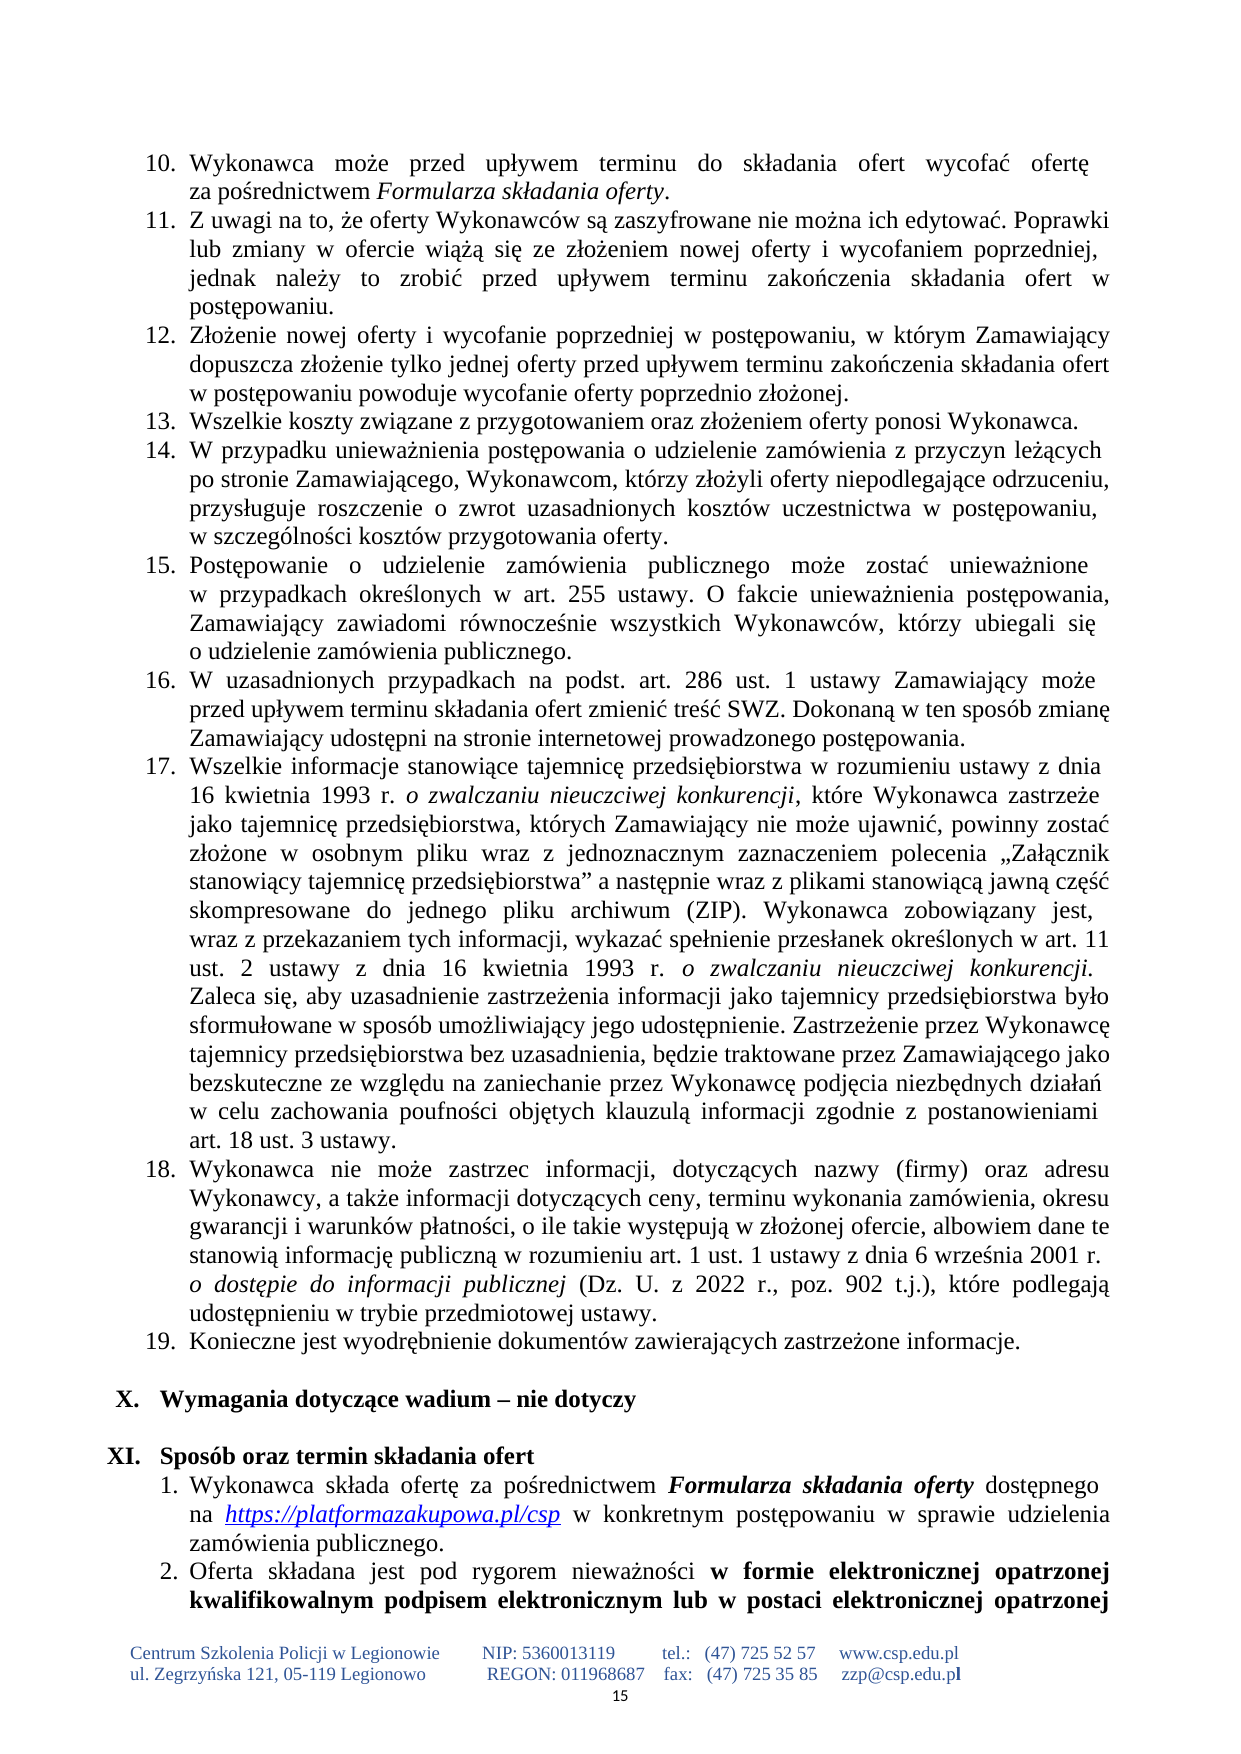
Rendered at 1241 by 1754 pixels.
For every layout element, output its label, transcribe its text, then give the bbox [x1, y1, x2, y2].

text 11. Z uwagi na to, że oferty Wykonawców są zaszyfrowane nie można ich edytować. Poprawki lub zmiany w ofercie wiążą się ze złożeniem nowej oferty i wycofaniem poprzedniej, jednak należy to zrobić przed upływem terminu zakończenia składania ofert w postępowaniu. [145, 205, 1110, 320]
text 13. Wszelkie koszty związane z przygotowaniem oraz złożeniem oferty ponosi Wykonawca. [145, 406, 1110, 435]
text 16. W uzasadnionych przypadkach na podst. art. 286 ust. 1 ustawy Zamawiający może przed upływem terminu składania ofert zmienić treść SWZ. Dokonaną w ten sposób zmianę Zamawiający udostępni na stronie internetowej prowadzonego postępowania. [145, 665, 1110, 751]
text 17. Wszelkie informacje stanowiące tajemnicę przedsiębiorstwa w rozumieniu ustawy z dnia 16 kwietnia 1993 r. o zwalczaniu nieuczciwej konkurencji, które Wykonawca zastrzeże jako tajemnicę przedsiębiorstwa, których Zamawiający nie może ujawnić, powinny zostać złożone w osobnym pliku wraz z jednoznacznym zaznaczeniem polecenia „Załącznik stanowiący tajemnicę przedsiębiorstwa” a następnie wraz z plikami stanowiącą jawną część skompresowane do jednego pliku archiwum (ZIP). Wykonawca zobowiązany jest, wraz z przekazaniem tych informacji, wykazać spełnienie przesłanek określonych w art. 11 ust. 2 ustawy z dnia 16 kwietnia 1993 r. o zwalczaniu nieuczciwej konkurencji. Zaleca się, aby uzasadnienie zastrzeżenia informacji jako tajemnicy przedsiębiorstwa było sformułowane w sposób umożliwiający jego udostępnienie. Zastrzeżenie przez Wykonawcę tajemnicy przedsiębiorstwa bez uzasadnienia, będzie traktowane przez Zamawiającego jako bezskuteczne ze względu na zaniechanie przez Wykonawcę podjęcia niezbędnych działań w celu zachowania poufności objętych klauzulą informacji zgodnie z postanowieniami art. 18 ust. 3 ustawy. [145, 751, 1110, 1154]
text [159, 1556, 1110, 1614]
text 18. Wykonawca nie może zastrzec informacji, dotyczących nazwy (firmy) oraz adresu Wykonawcy, a także informacji dotyczących ceny, terminu wykonania zamówienia, okresu gwarancji i warunków płatności, o ile takie występują w złożonej ofercie, albowiem dane te stanowią informację publiczną w rozumieniu art. 1 ust. 1 ustawy z dnia 6 września 2001 r. o dostępie do informacji publicznej (Dz. U. z 2022 r., poz. 902 t.j.), które podlegają udostępnieniu w trybie przedmiotowej ustawy. [145, 1154, 1110, 1326]
text X. Wymagania dotyczące wadium – nie dotyczy [115, 1384, 1110, 1413]
text 14. W przypadku unieważnienia postępowania o udzielenie zamówienia z przyczyn leżących po stronie Zamawiającego, Wykonawcom, którzy złożyli oferty niepodlegające odrzuceniu, przysługuje roszczenie o zwrot uzasadnionych kosztów uczestnictwa w postępowaniu, w szczególności kosztów przygotowania oferty. [145, 435, 1110, 550]
text 10. Wykonawca może przed upływem terminu do składania ofert wycofać ofertę za pośrednictwem Formularza składania oferty. [145, 148, 1110, 205]
text 15. Postępowanie o udzielenie zamówienia publicznego może zostać unieważnione w przypadkach określonych w art. 255 ustawy. O fakcie unieważnienia postępowania, Zamawiający zawiadomi równocześnie wszystkich Wykonawców, którzy ubiegali się o udzielenie zamówienia publicznego. [145, 550, 1110, 665]
text XI. Sposób oraz termin składania ofert [100, 1441, 1110, 1470]
text 12. Złożenie nowej oferty i wycofanie poprzedniej w postępowaniu, w którym Zamawiający dopuszcza złożenie tylko jednej oferty przed upływem terminu zakończenia składania ofert w postępowaniu powoduje wycofanie oferty poprzednio złożonej. [145, 320, 1110, 406]
text 1. Wykonawca składa ofertę za pośrednictwem Formularza składania oferty dostępnego na https://platformazakupowa.pl/csp w konkretnym postępowaniu w sprawie udzielenia zamówienia publicznego. [159, 1470, 1110, 1556]
text 19. Konieczne jest wyodrębnienie dokumentów zawierających zastrzeżone informacje. [145, 1326, 1110, 1355]
